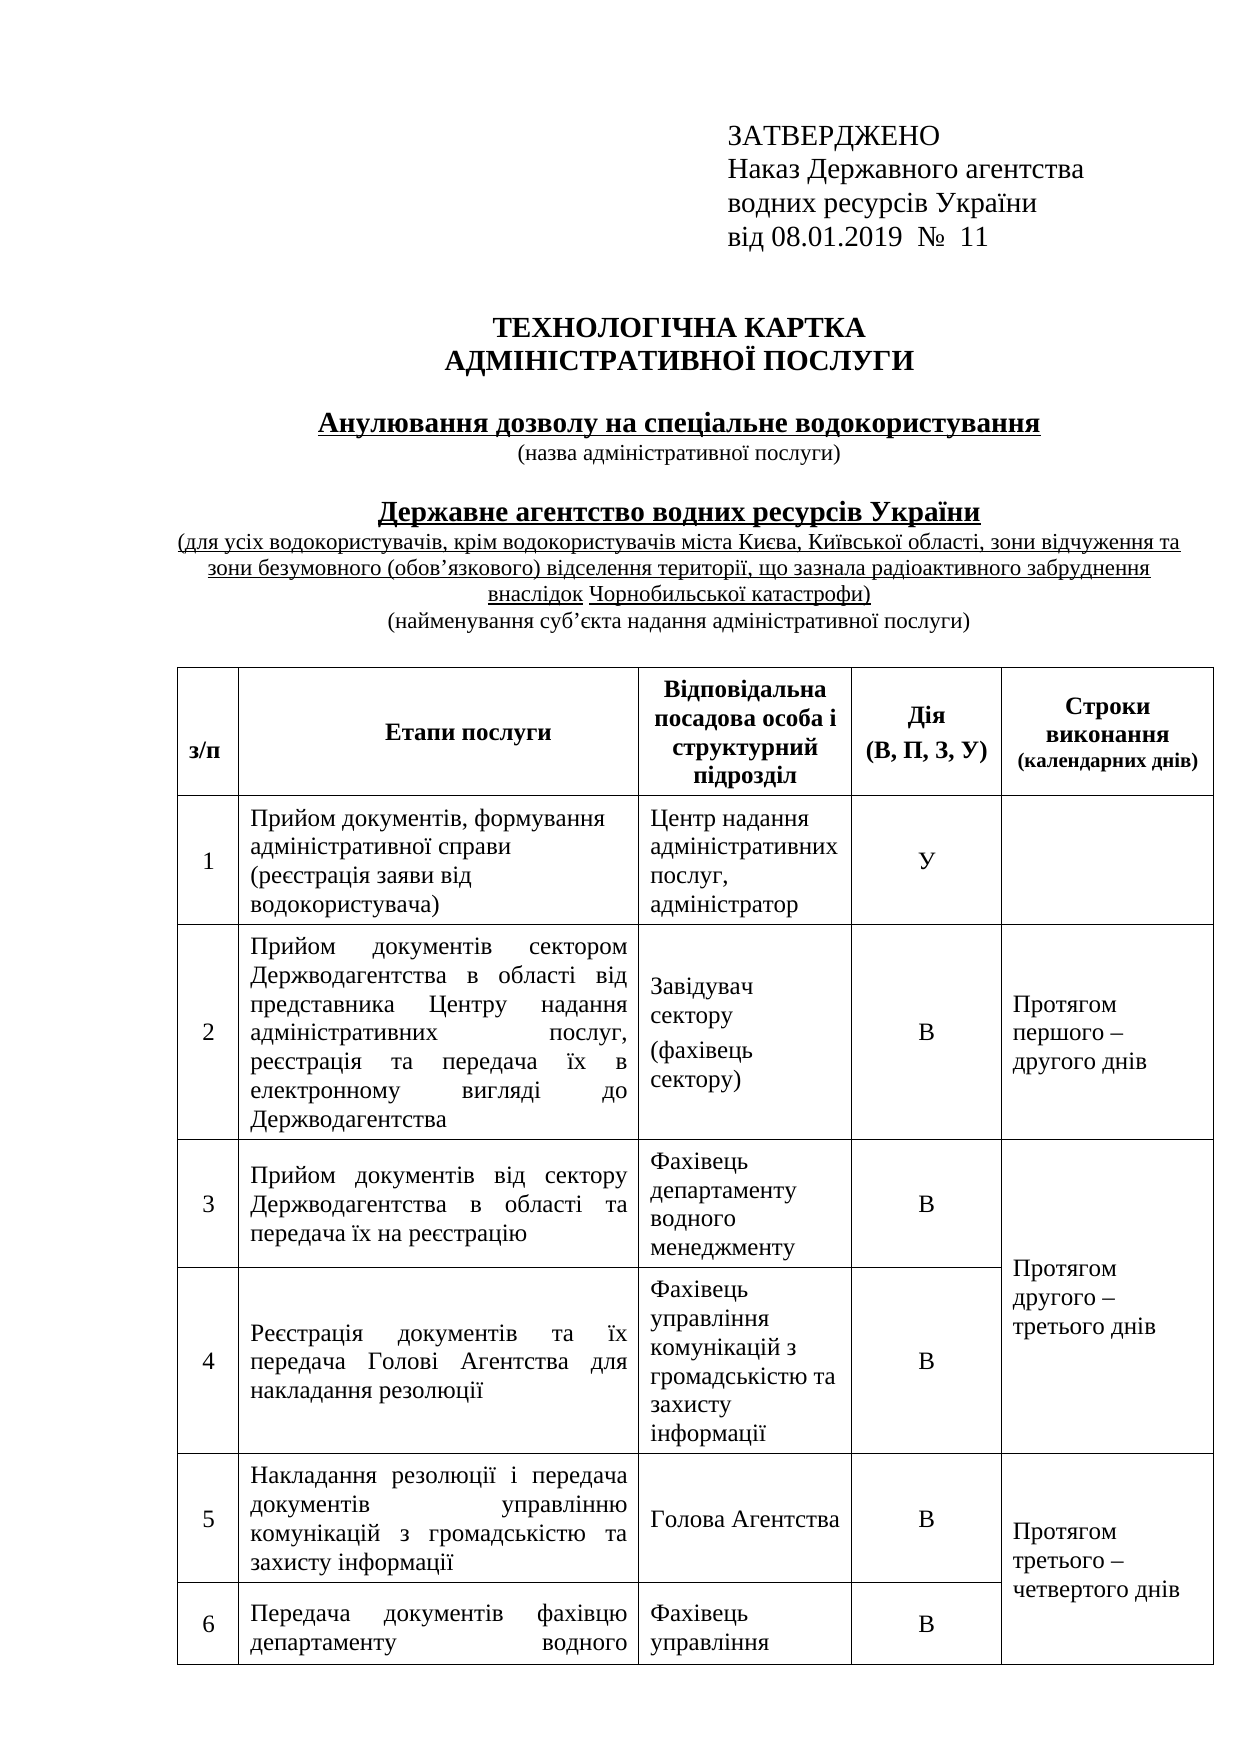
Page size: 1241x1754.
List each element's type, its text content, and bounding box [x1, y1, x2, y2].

text (назва адміністративної послуги) [177, 439, 1181, 466]
table_cell 3 [178, 1140, 238, 1267]
table_cell Протягом першого – другого днів [1002, 925, 1213, 1139]
table_cell У [852, 796, 1001, 924]
text ЗАТВЕРДЖЕНО [727, 118, 1181, 152]
table_cell 4 [178, 1268, 238, 1453]
text Державне агентство водних ресурсів України [177, 494, 1181, 528]
table_header Строки виконання (календарних днів) [1002, 668, 1213, 795]
table_cell В [852, 1583, 1001, 1664]
table_cell Прийом документів, формування адміністративної справи (реєстрація заяви від водокористувача) [239, 796, 638, 924]
table_header з/п [178, 668, 238, 795]
table_header Етапи послуги [239, 668, 638, 795]
table_cell В [852, 1140, 1001, 1267]
table_cell 1 [178, 796, 238, 924]
table_cell В [852, 1268, 1001, 1453]
table_cell В [852, 925, 1001, 1139]
table_cell 6 [178, 1583, 238, 1664]
table_cell Завідувач сектору (фахівець сектору) [639, 925, 851, 1139]
table_cell В [852, 1454, 1001, 1582]
text АДМІНІСТРАТИВНОЇ ПОСЛУГИ [177, 343, 1181, 377]
table_cell Реєстрація документів та їх передача Голові Агентства для накладання резолюції [239, 1268, 638, 1453]
text водних ресурсів України [727, 185, 1181, 219]
table_cell Центр надання адміністративних послуг, адміністратор [639, 796, 851, 924]
table_cell Накладання резолюції і передача документів управлінню комунікацій з громадськістю та захисту інформації [239, 1454, 638, 1582]
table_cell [639, 1583, 851, 1664]
table_cell 2 [178, 925, 238, 1139]
table_cell Голова Агентства [639, 1454, 851, 1582]
table_cell Прийом документів від сектору Держводагентства в області та передача їх на реєстрацію [239, 1140, 638, 1267]
text Анулювання дозволу на спеціальне водокористування [177, 406, 1181, 439]
table_cell Протягом другого – третього днів [1002, 1140, 1213, 1453]
table_cell Фахівець управління комунікацій з громадськістю та захисту інформації [639, 1268, 851, 1453]
table_header Відповідальна посадова особа і структурний підрозділ [639, 668, 851, 795]
table_cell 5 [178, 1454, 238, 1582]
text (для усіх водокористувачів, крім водокористувачів міста Києва, Київської області, зони відчуження та зони безумовного (обов’язкового) відселення території, що зазнала радіоактивного забруднення внаслідок Чорнобильської катастрофи) [177, 528, 1181, 551]
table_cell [239, 1583, 638, 1664]
text (найменування суб’єкта надання адміністративної послуги) [177, 607, 1181, 633]
table_cell Фахівець департаменту водного менеджменту [639, 1140, 851, 1267]
table_cell [1002, 796, 1213, 924]
table_cell Прийом документів сектором Держводагентства в області від представника Центру надання адміністративних послуг, реєстрація та передача їх в електронному вигляді до Держводагентства [239, 925, 638, 1139]
text Наказ Державного агентства [727, 152, 1181, 185]
table_header Дія (В, П, З, У) [852, 668, 1001, 795]
text ТЕХНОЛОГІЧНА КАРТКА [177, 310, 1181, 343]
text від 08.01.2019 № 11 [727, 219, 1181, 252]
table_cell Протягом третього – четвертого днів [1002, 1454, 1213, 1664]
text (для усіх водокористувачів, крім водокористувачів міста Києва, Київської області, зони відчуження та зони безумовного (обов’язкового) відселення території, що зазнала радіоактивного забруднення внаслідок Чорнобильської катастрофи) [177, 552, 1181, 607]
